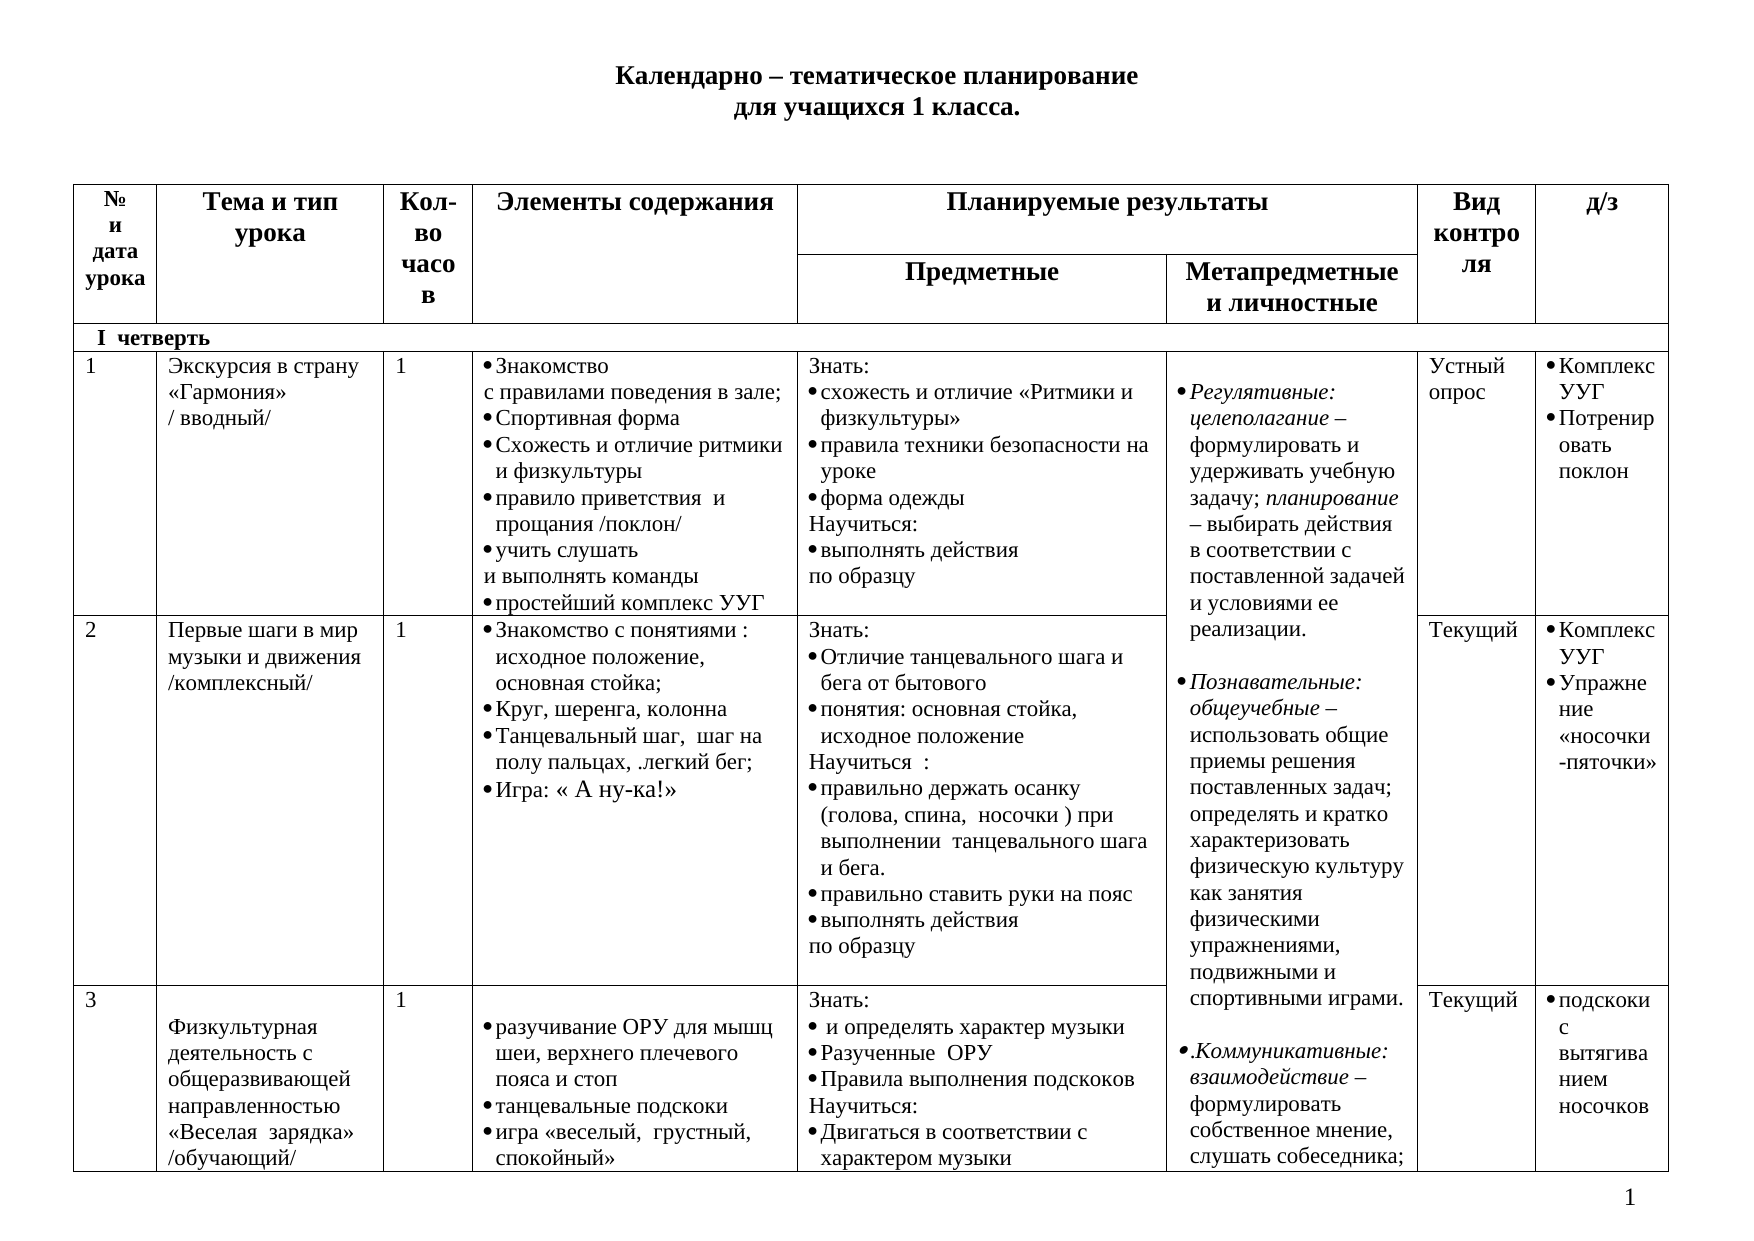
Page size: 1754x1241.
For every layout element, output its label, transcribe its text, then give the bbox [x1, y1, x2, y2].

table_cell Устный опрос [1418, 352, 1535, 615]
table_header Кол-во часов [384, 185, 472, 323]
table_cell I четверть [74, 324, 1668, 351]
table_cell 1 [74, 352, 156, 615]
table_cell Знать: схожесть и отличие «Ритмики и физкультуры» правила техники безопасности на уроке форма одежды Научиться: выполнять действия по образцу [798, 352, 1166, 615]
table_header № и дата урока [74, 185, 156, 323]
text Календарно – тематическое планирование [118, 59, 1636, 90]
table_cell Первые шаги в мир музыки и движения /комплексный/ [157, 616, 383, 985]
table_cell Экскурсия в страну «Гармония» / вводный/ [157, 352, 383, 615]
table_cell Комплекс УУГ Потренировать поклон [1536, 352, 1668, 615]
table_cell Текущий [1418, 986, 1535, 1171]
table_header Тема и тип урока [157, 185, 383, 323]
table_header Элементы содержания [473, 185, 797, 323]
table_cell Знать: Отличие танцевального шага и бега от бытового понятия: основная стойка, исходное положение Научиться : правильно держать осанку (голова, спина, носочки ) при выполнении танцевального шага и бега. правильно ставить руки на пояс выполнять действия по образцу [798, 616, 1166, 985]
text для учащихся 1 класса. [118, 90, 1636, 121]
table_cell Комплекс УУГ Упражнение «носочки-пяточки» [1536, 616, 1668, 985]
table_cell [157, 986, 383, 1171]
table_cell Знакомство с понятиями : исходное положение, основная стойка; Круг, шеренга, колонна Танцевальный шаг, шаг на полу пальцах, .легкий бег; Игра: « А ну-ка!» [473, 616, 797, 985]
table_header Планируемые результаты [798, 185, 1417, 253]
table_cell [1536, 986, 1668, 1171]
table_cell 1 [384, 352, 472, 615]
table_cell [473, 986, 797, 1171]
table_header д/з [1536, 185, 1668, 323]
table_cell Метапредметные и личностные [1167, 255, 1417, 323]
table_header Вид контроля [1418, 185, 1535, 323]
table_cell 1 [384, 986, 472, 1171]
table_cell 2 [74, 616, 156, 985]
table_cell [798, 986, 1166, 1171]
table_cell Предметные [798, 255, 1166, 323]
table_cell Знакомство с правилами поведения в зале; Спортивная форма Схожесть и отличие ритмики и физкультуры правило приветствия и прощания /поклон/ учить слушать и выполнять команды простейший комплекс УУГ [473, 352, 797, 615]
table_cell Регулятивные: целеполагание – формулировать и удерживать учебную задачу; планирование – выбирать действия в соответствии с поставленной задачей и условиями ее реализации. Познавательные: общеучебные – использовать общие приемы решения поставленных задач; определять и кратко характеризовать физическую культуру как занятия физическими упражнениями, подвижными и спортивными играми. .Коммуникативные: взаимодействие – формулировать собственное мнение, слушать собеседника; Личностные: самоопределение – осознание ответственности за общее благополучие, готовность следовать нормам здоровьесберегающе- го поведения; умение избегать конфликтов и находить выходы из спорных ситуаций [1167, 352, 1417, 1171]
table_cell 1 [384, 616, 472, 985]
table_cell 3 [74, 986, 156, 1171]
table_cell Текущий [1418, 616, 1535, 985]
